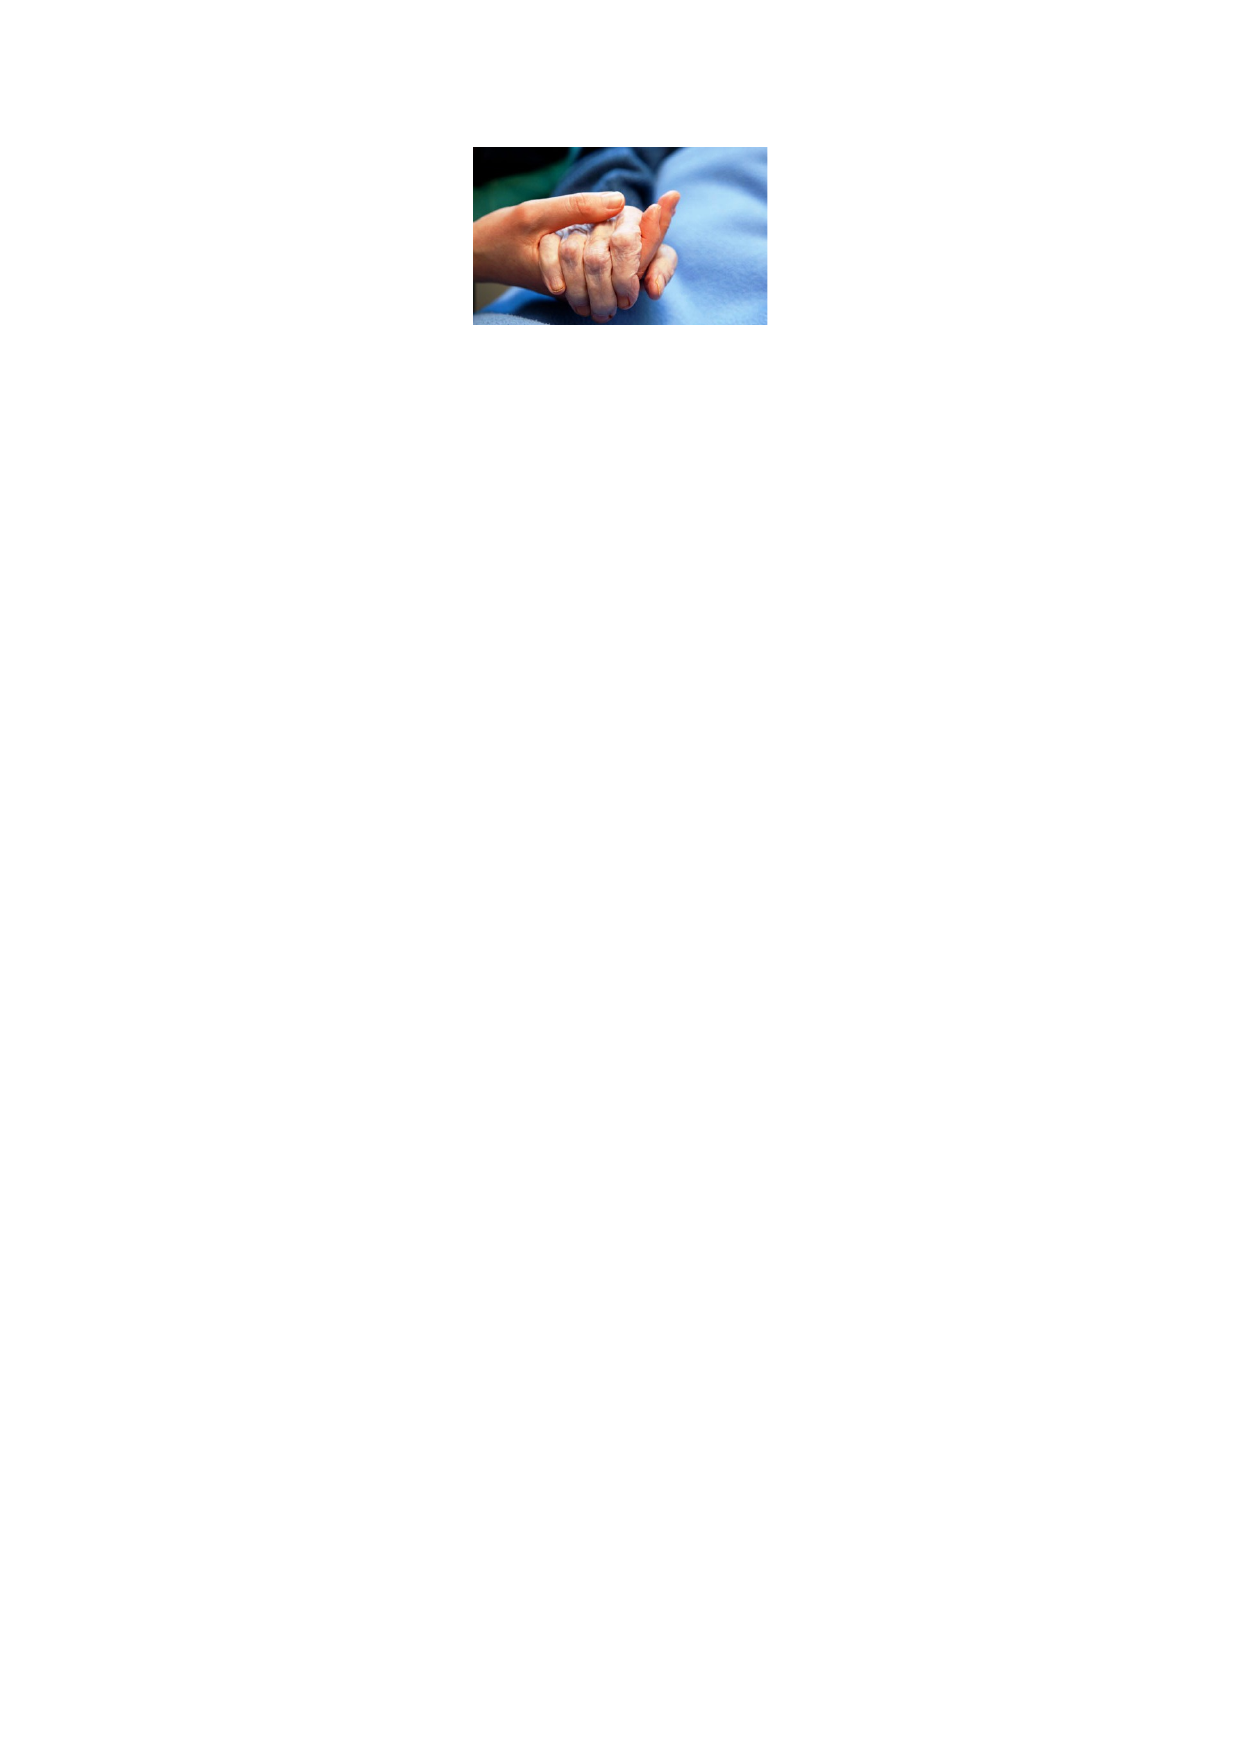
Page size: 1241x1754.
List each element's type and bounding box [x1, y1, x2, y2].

picture [473, 147, 768, 325]
